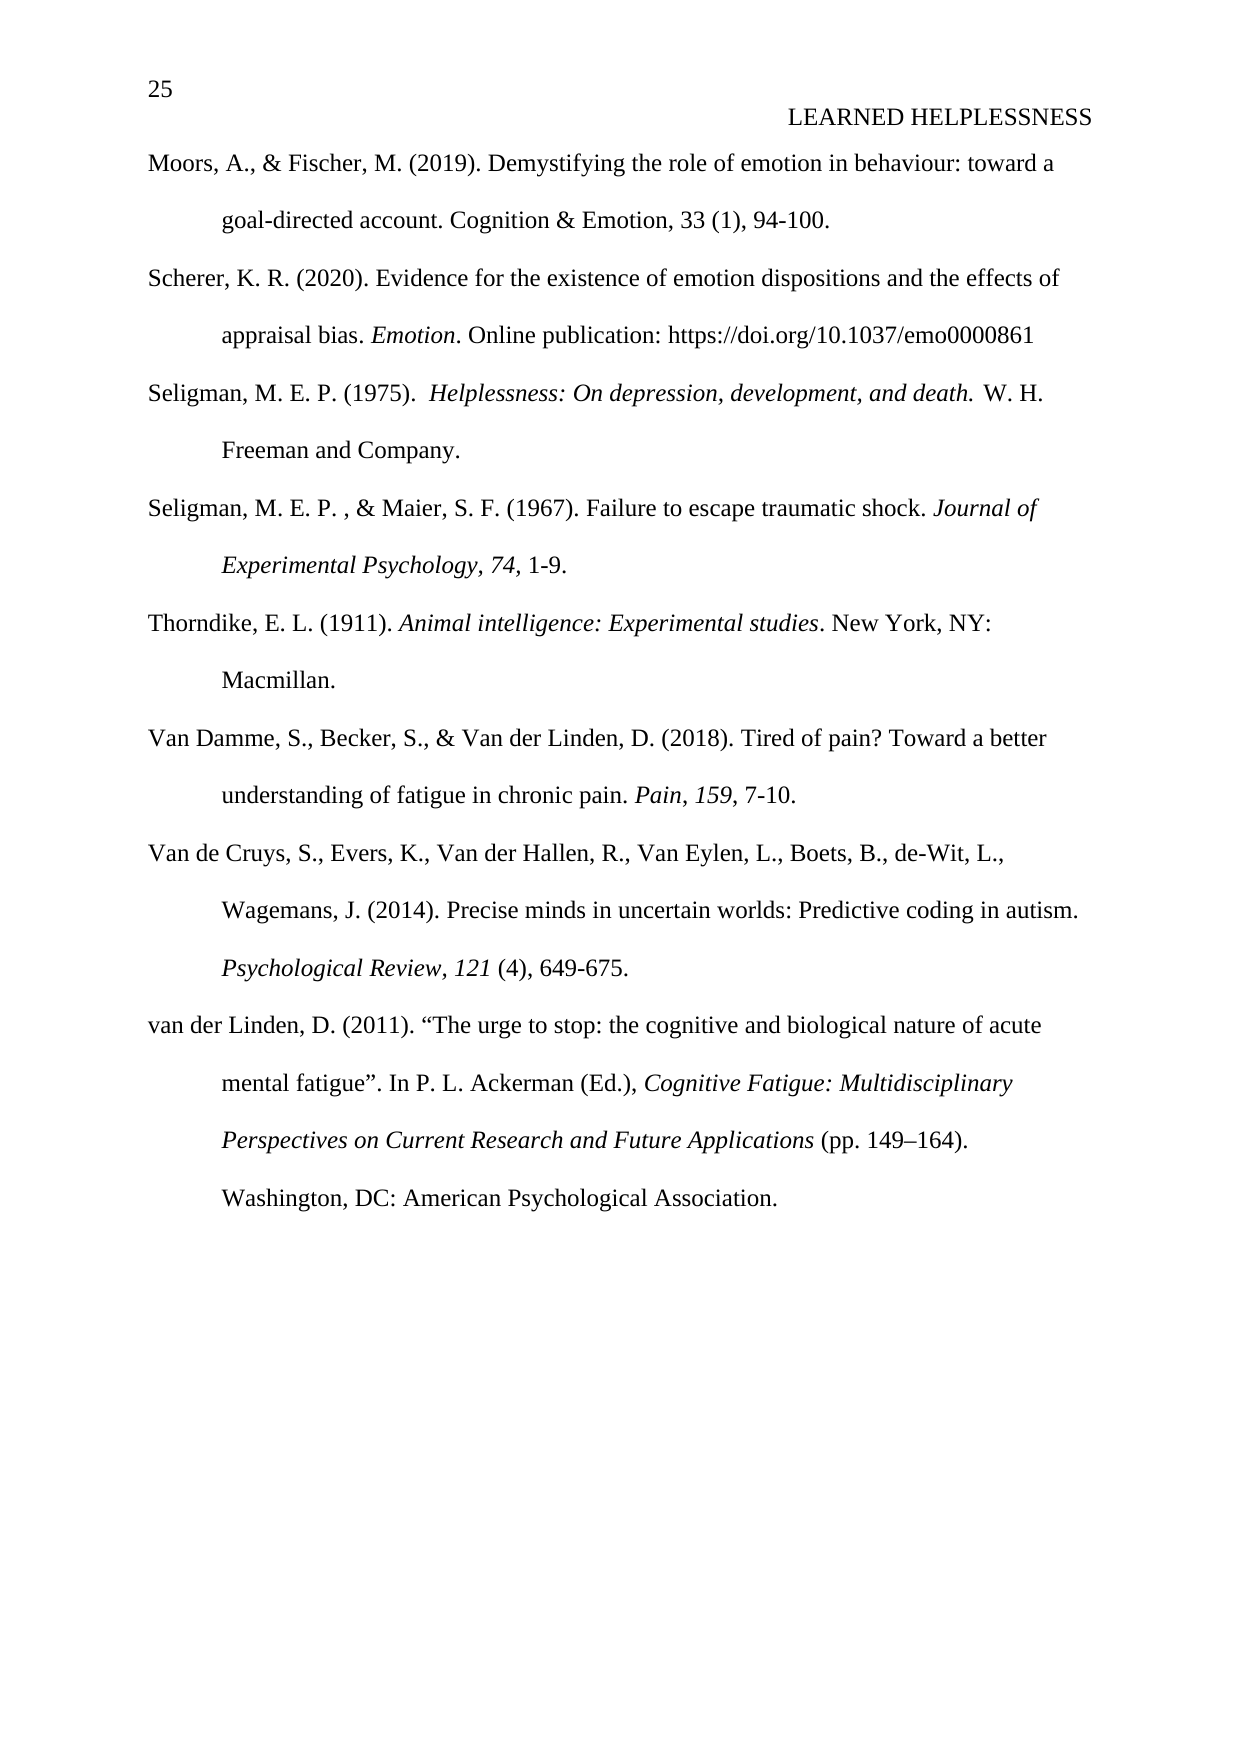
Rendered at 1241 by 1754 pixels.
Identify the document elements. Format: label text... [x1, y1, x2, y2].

text Seligman, M. E. P. (1975). Helplessness: On depression, development, and death. W. H. Freeman and Company. [148, 378, 1093, 464]
text Thorndike, E. L. (1911). Animal intelligence: Experimental studies. New York, NY: Macmillan. [148, 608, 1093, 694]
text Scherer, K. R. (2020). Evidence for the existence of emotion dispositions and the effects of appraisal bias. Emotion. Online publication: https://doi.org/10.1037/emo0000861 [148, 263, 1093, 349]
text van der Linden, D. (2011). “The urge to stop: the cognitive and biological nature of acute mental fatigue”. In P. L. Ackerman (Ed.), Cognitive Fatigue: Multidisciplinary Perspectives on Current Research and Future Applications (pp. 149–164). Washington, DC: American Psychological Association. [148, 1010, 1093, 1211]
text Seligman, M. E. P. , & Maier, S. F. (1967). Failure to escape traumatic shock. Journal of Experimental Psychology, 74, 1-9. [148, 493, 1093, 579]
text Moors, A., & Fischer, M. (2019). Demystifying the role of emotion in behaviour: toward a goal-directed account. Cognition & Emotion, 33 (1), 94-100. [148, 148, 1093, 234]
text Van Damme, S., Becker, S., & Van der Linden, D. (2018). Tired of pain? Toward a better understanding of fatigue in chronic pain. Pain, 159, 7-10. [148, 723, 1093, 809]
text Van de Cruys, S., Evers, K., Van der Hallen, R., Van Eylen, L., Boets, B., de-Wit, L., Wagemans, J. (2014). Precise minds in uncertain worlds: Predictive coding in autism. Psychological Review, 121 (4), 649-675. [148, 838, 1093, 981]
